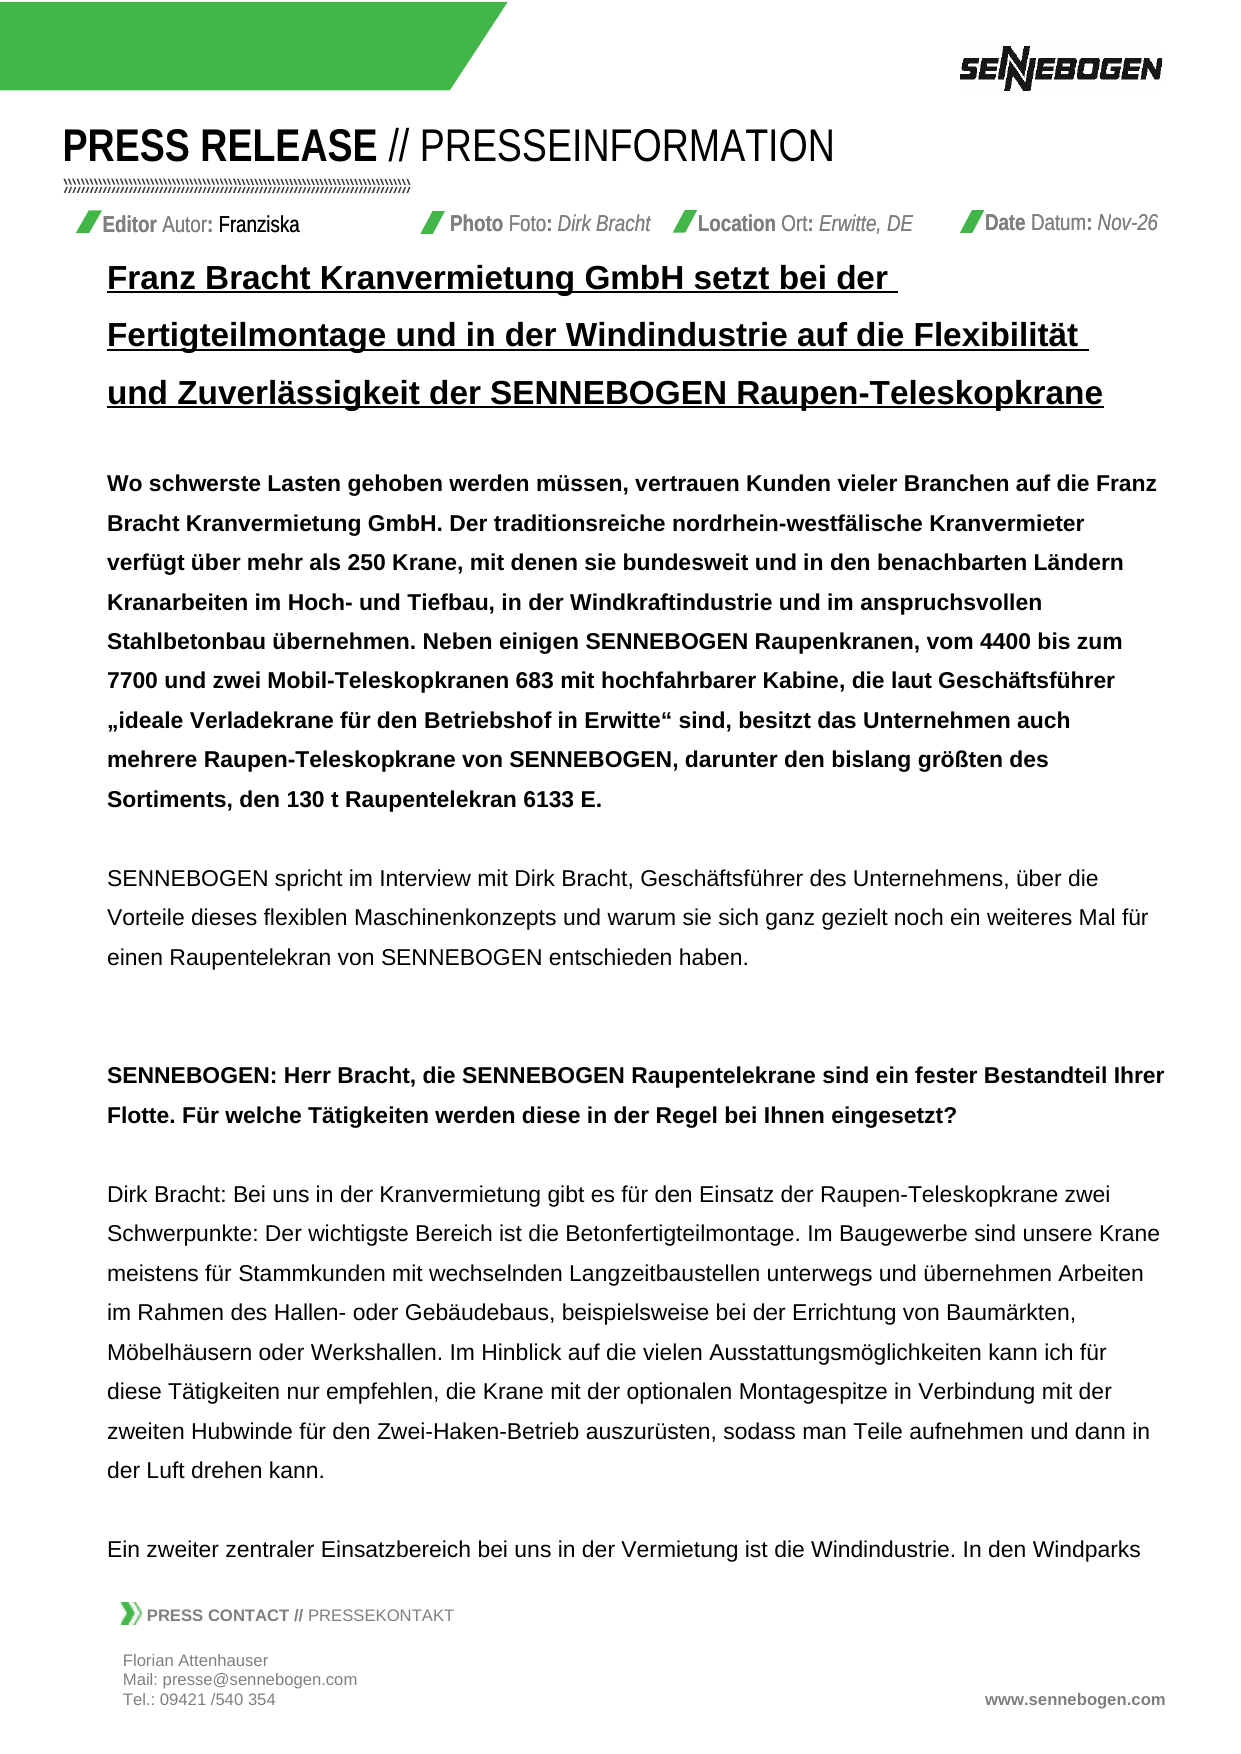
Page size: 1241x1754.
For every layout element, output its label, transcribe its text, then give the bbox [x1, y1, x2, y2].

text Dirk Bracht: Bei uns in der Kranvermietung gibt es für den Einsatz der Raupen-Teleskopkrane zwei Schwerpunkte: Der wichtigste Bereich ist die Betonfertigteilmontage. Im Baugewerbe sind unsere Krane meistens für Stammkunden mit wechselnden Langzeitbaustellen unterwegs und übernehmen Arbeiten im Rahmen des Hallen- oder Gebäudebaus, beispielsweise bei der Errichtung von Baumärkten, Möbelhäusern oder Werkshallen. Im Hinblick auf die vielen Ausstattungsmöglichkeiten kann ich für diese Tätigkeiten nur empfehlen, die Krane mit der optionalen Montagespitze in Verbindung mit der zweiten Hubwinde für den Zwei-Haken-Betrieb auszurüsten, sodass man Teile aufnehmen und dann in der Luft drehen kann. [107, 1181, 1167, 1483]
text Franz Bracht Kranvermietung GmbH setzt bei der Fertigteilmontage und in der Windindustrie auf die Flexibilität und Zuverlässigkeit der SENNEBOGEN Raupen-Teleskopkrane [107, 258, 1111, 411]
text SENNEBOGEN spricht im Interview mit Dirk Bracht, Geschäftsführer des Unternehmens, über die Vorteile dieses flexiblen Maschinenkonzepts und warum sie sich ganz gezielt noch ein weiteres Mal für einen Raupentelekran von SENNEBOGEN entschieden haben. [107, 865, 1167, 970]
text Wo schwerste Lasten gehoben werden müssen, vertrauen Kunden vieler Branchen auf die Franz Bracht Kranvermietung GmbH. Der traditionsreiche nordrhein-westfälische Kranvermieter verfügt über mehr als 250 Krane, mit denen sie bundesweit und in den benachbarten Ländern Kranarbeiten im Hoch- und Tiefbau, in der Windkraftindustrie und im anspruchsvollen Stahlbetonbau übernehmen. Neben einigen SENNEBOGEN Raupenkranen, vom 4400 bis zum 7700 und zwei Mobil-Teleskopkranen 683 mit hochfahrbarer Kabine, die laut Geschäftsführer „ideale Verladekrane für den Betriebshof in Erwitte“ sind, besitzt das Unternehmen auch mehrere Raupen-Teleskopkrane von SENNEBOGEN, darunter den bislang größten des Sortiments, den 130 t Raupentelekran 6133 E. [107, 470, 1167, 812]
text SENNEBOGEN: Herr Bracht, die SENNEBOGEN Raupentelekrane sind ein fester Bestandteil Ihrer Flotte. Für welche Tätigkeiten werden diese in der Regel bei Ihnen eingesetzt? [107, 1062, 1167, 1128]
text st Bild: [107, 208, 984, 234]
picture [120, 1602, 143, 1625]
picture [960, 46, 1163, 91]
